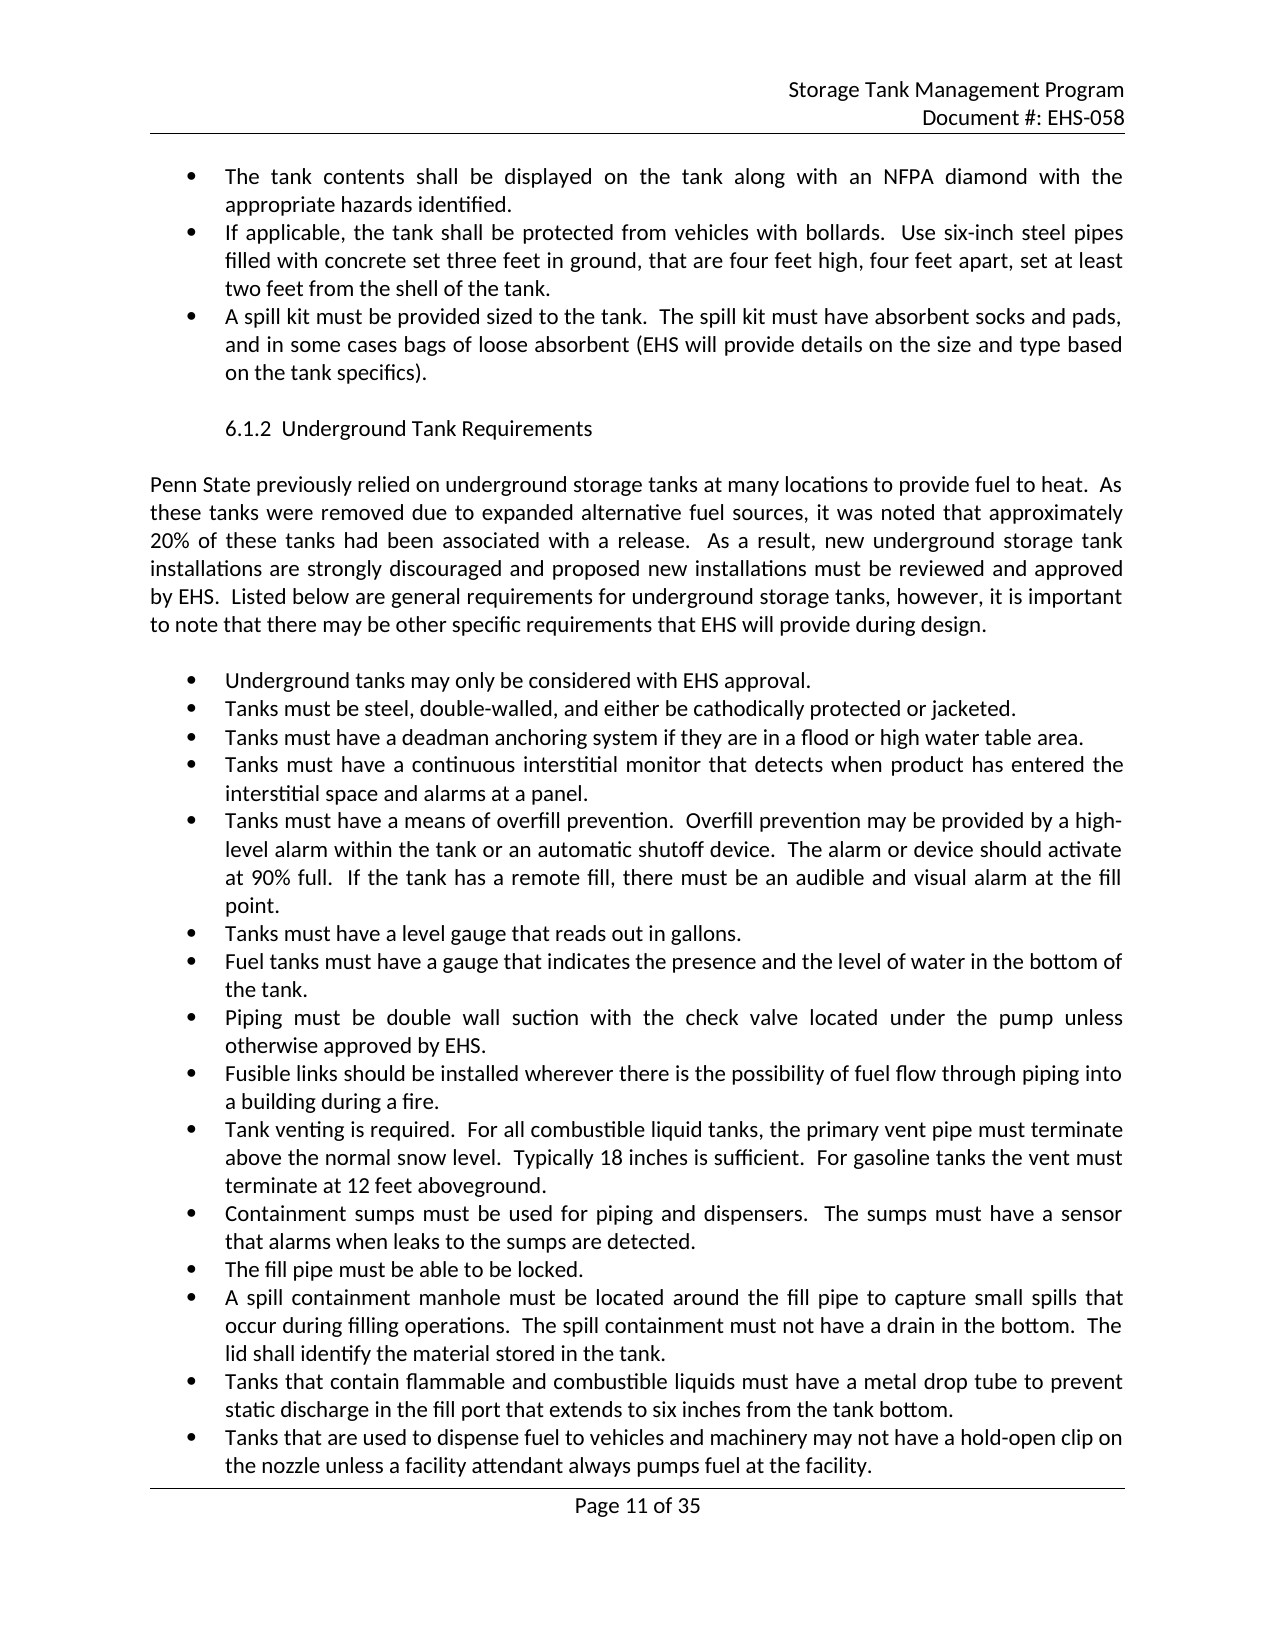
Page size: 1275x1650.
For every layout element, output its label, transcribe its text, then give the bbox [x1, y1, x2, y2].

list Underground tanks may only be considered with EHS approval. [187, 667, 1125, 694]
list Piping must be double wall suction with the check valve located under the pump unless otherwise approved by EHS. [187, 1003, 1125, 1059]
list Fuel tanks must have a gauge that indicates the presence and the level of water in the bottom of the tank. [187, 947, 1125, 1003]
list Containment sumps must be used for piping and dispensers. The sumps must have a sensor that alarms when leaks to the sumps are detected. [187, 1199, 1125, 1255]
subtitle 6.1.2 Underground Tank Requirements [150, 414, 1125, 442]
list Tanks that are used to dispense fuel to vehicles and machinery may not have a hold-open clip on the nozzle unless a facility attendant always pumps fuel at the facility. [187, 1423, 1125, 1479]
list If applicable, the tank shall be protected from vehicles with bollards. Use six-inch steel pipes filled with concrete set three feet in ground, that are four feet high, four feet apart, set at least two feet from the shell of the tank. [187, 218, 1125, 302]
list The fill pipe must be able to be locked. [187, 1255, 1125, 1283]
list Fusible links should be installed wherever there is the possibility of fuel flow through piping into a building during a fire. [187, 1059, 1125, 1115]
list Tanks must be steel, double-walled, and either be cathodically protected or jacketed. [187, 694, 1125, 723]
list Tanks must have a deadman anchoring system if they are in a flood or high water table area. [187, 723, 1125, 751]
list Tanks must have a level gauge that reads out in gallons. [187, 919, 1125, 947]
list Tanks must have a continuous interstitial monitor that detects when product has entered the interstitial space and alarms at a panel. [187, 751, 1125, 807]
list The tank contents shall be displayed on the tank along with an NFPA diamond with the appropriate hazards identified. [187, 162, 1125, 218]
list A spill containment manhole must be located around the fill pipe to capture small spills that occur during filling operations. The spill containment must not have a drain in the bottom. The lid shall identify the material stored in the tank. [187, 1283, 1125, 1367]
list Tank venting is required. For all combustible liquid tanks, the primary vent pipe must terminate above the normal snow level. Typically 18 inches is sufficient. For gasoline tanks the vent must terminate at 12 feet aboveground. [187, 1115, 1125, 1199]
list Tanks must have a means of overfill prevention. Overfill prevention may be provided by a high-level alarm within the tank or an automatic shutoff device. The alarm or device should activate at 90% full. If the tank has a remote fill, there must be an audible and visual alarm at the fill point. [187, 807, 1125, 919]
text Penn State previously relied on underground storage tanks at many locations to provide fuel to heat. As these tanks were removed due to expanded alternative fuel sources, it was noted that approximately 20% of these tanks had been associated with a release. As a result, new underground storage tank installations are strongly discouraged and proposed new installations must be reviewed and approved by EHS. Listed below are general requirements for underground storage tanks, however, it is important to note that there may be other specific requirements that EHS will provide during design. [150, 470, 1125, 638]
list Tanks that contain flammable and combustible liquids must have a metal drop tube to prevent static discharge in the fill port that extends to six inches from the tank bottom. [187, 1367, 1125, 1423]
list A spill kit must be provided sized to the tank. The spill kit must have absorbent socks and pads, and in some cases bags of loose absorbent (EHS will provide details on the size and type based on the tank specifics). [187, 302, 1125, 386]
